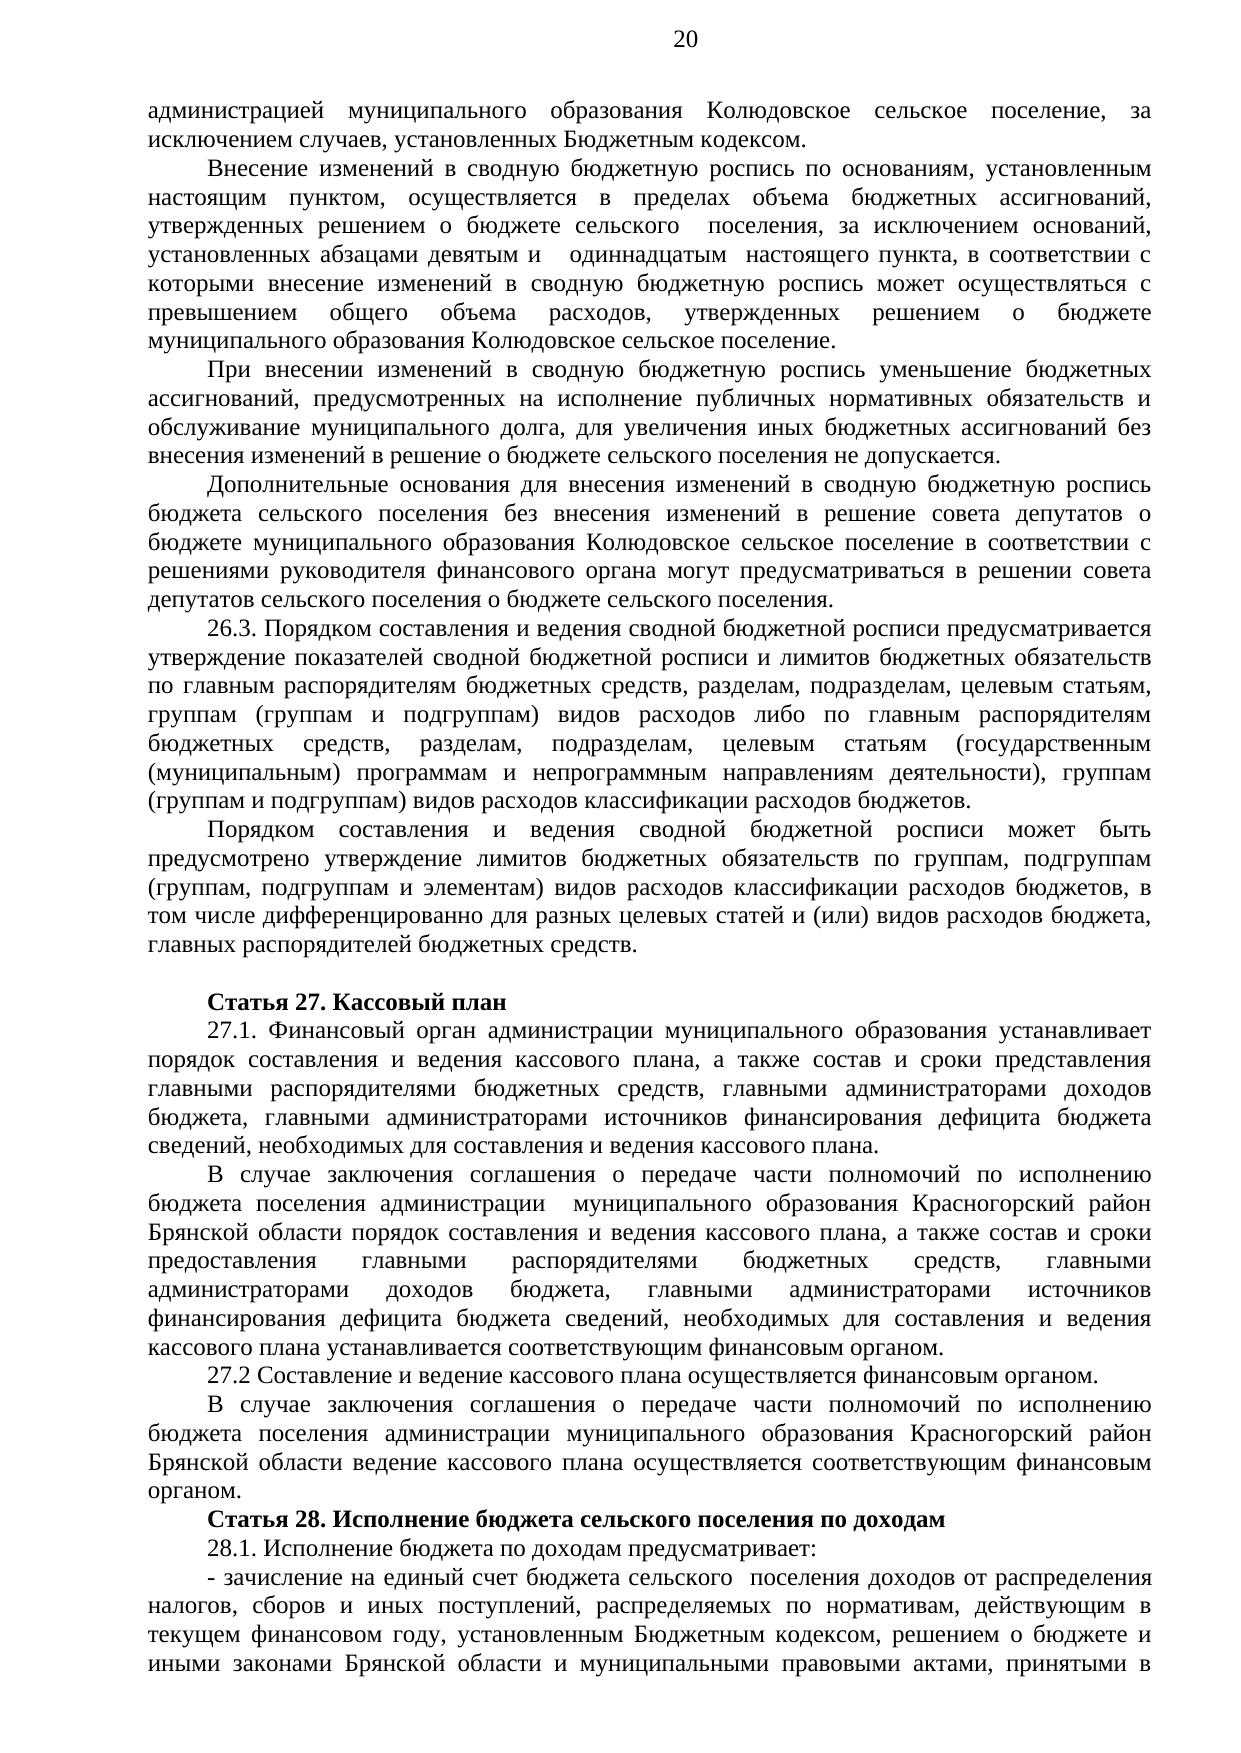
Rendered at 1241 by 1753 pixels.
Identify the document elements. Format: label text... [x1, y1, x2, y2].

text Статья 28. Исполнение бюджета сельского поселения по доходам [148, 1504, 1152, 1533]
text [148, 1562, 1152, 1677]
text Порядком составления и ведения сводной бюджетной росписи может быть предусмотрено утверждение лимитов бюджетных обязательств по группам, подгруппам (группам, подгруппам и элементам) видов расходов классификации расходов бюджетов, в том числе дифференцированно для разных целевых статей и (или) видов расходов бюджета, главных распорядителей бюджетных средств. [148, 814, 1152, 958]
text 27.2 Составление и ведение кассового плана осуществляется финансовым органом. [148, 1360, 1152, 1389]
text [148, 95, 1152, 153]
text При внесении изменений в сводную бюджетную роспись уменьшение бюджетных ассигнований, предусмотренных на исполнение публичных нормативных обязательств и обслуживание муниципального долга, для увеличения иных бюджетных ассигнований без внесения изменений в решение о бюджете сельского поселения не допускается. [148, 354, 1152, 469]
text 26.3. Порядком составления и ведения сводной бюджетной росписи предусматривается утверждение показателей сводной бюджетной росписи и лимитов бюджетных обязательств по главным распорядителям бюджетных средств, разделам, подразделам, целевым статьям, группам (группам и подгруппам) видов расходов либо по главным распорядителям бюджетных средств, разделам, подразделам, целевым статьям (государственным (муниципальным) программам и непрограммным направлениям деятельности), группам (группам и подгруппам) видов расходов классификации расходов бюджетов. [148, 613, 1152, 814]
text Внесение изменений в сводную бюджетную роспись по основаниям, установленным настоящим пунктом, осуществляется в пределах объема бюджетных ассигнований, утвержденных решением о бюджете сельского поселения, за исключением оснований, установленных абзацами девятым и одиннадцатым настоящего пункта, в соответствии с которыми внесение изменений в сводную бюджетную роспись может осуществляться с превышением общего объема расходов, утвержденных решением о бюджете муниципального образования Колюдовское сельское поселение. [148, 153, 1152, 354]
text В случае заключения соглашения о передаче части полномочий по исполнению бюджета поселения администрации муниципального образования Красногорский район Брянской области порядок составления и ведения кассового плана, а также состав и сроки предоставления главными распорядителями бюджетных средств, главными администраторами доходов бюджета, главными администраторами источников финансирования дефицита бюджета сведений, необходимых для составления и ведения кассового плана устанавливается соответствующим финансовым органом. [148, 1159, 1152, 1360]
text Статья 27. Кассовый план [148, 987, 1152, 1015]
text В случае заключения соглашения о передаче части полномочий по исполнению бюджета поселения администрации муниципального образования Красногорский район Брянской области ведение кассового плана осуществляется соответствующим финансовым органом. [148, 1389, 1152, 1504]
text 27.1. Финансовый орган администрации муниципального образования устанавливает порядок составления и ведения кассового плана, а также состав и сроки представления главными распорядителями бюджетных средств, главными администраторами доходов бюджета, главными администраторами источников финансирования дефицита бюджета сведений, необходимых для составления и ведения кассового плана. [148, 1015, 1152, 1159]
text Дополнительные основания для внесения изменений в сводную бюджетную роспись бюджета сельского поселения без внесения изменений в решение совета депутатов о бюджете муниципального образования Колюдовское сельское поселение в соответствии с решениями руководителя финансового органа могут предусматриваться в решении совета депутатов сельского поселения о бюджете сельского поселения. [148, 469, 1152, 613]
text 28.1. Исполнение бюджета по доходам предусматривает: [148, 1533, 1152, 1562]
